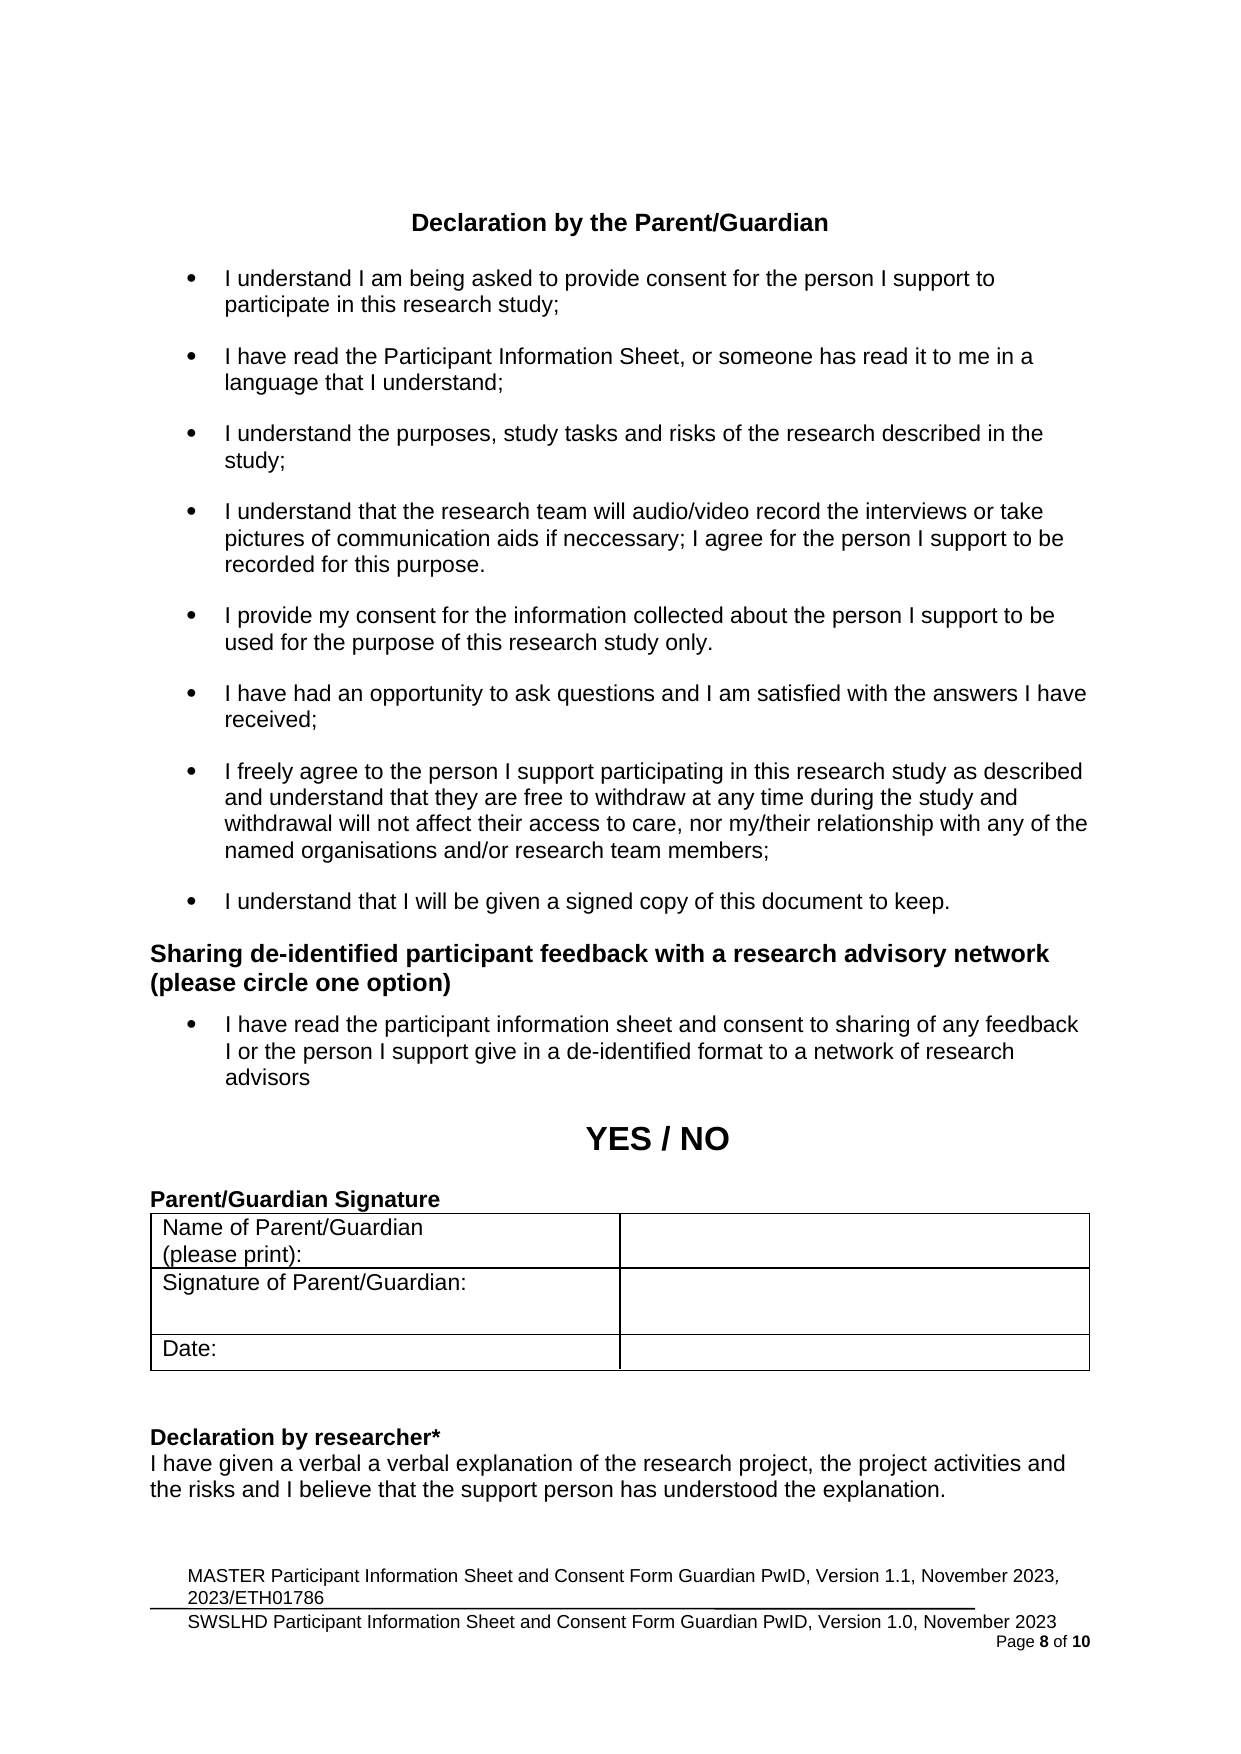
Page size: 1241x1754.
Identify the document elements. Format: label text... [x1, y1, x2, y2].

list I have read the Participant Information Sheet, or someone has read it to me in a language that I understand; [187, 343, 1090, 395]
text I have given a verbal a verbal explanation of the research project, the project activities and the risks and I believe that the support person has understood the explanation. [150, 1450, 1090, 1503]
text Sharing de-identified participant feedback with a research advisory network (please circle one option) [150, 939, 1090, 997]
table_header [621, 1214, 1089, 1267]
text Parent/Guardian Signature [150, 1186, 1090, 1213]
list I provide my consent for the information collected about the person I support to be used for the purpose of this research study only. [187, 602, 1090, 655]
list I understand I am being asked to provide consent for the person I support to participate in this research study; [187, 265, 1090, 318]
list I have read the participant information sheet and consent to sharing of any feedback I or the person I support give in a de-identified format to a network of research advisors [187, 1011, 1090, 1090]
table_cell Date: [152, 1335, 619, 1369]
list YES / NO [225, 1119, 1090, 1158]
list I understand that the research team will audio/video record the interviews or take pictures of communication aids if neccessary; I agree for the person I support to be recorded for this purpose. [187, 498, 1090, 577]
list I have had an opportunity to ask questions and I am satisfied with the answers I have received; [187, 680, 1090, 733]
text Declaration by researcher* [150, 1424, 1090, 1450]
list I understand the purposes, study tasks and risks of the research described in the study; [187, 420, 1090, 473]
list I freely agree to the person I support participating in this research study as described and understand that they are free to withdraw at any time during the study and withdrawal will not affect their access to care, nor my/their relationship with any of the named organisations and/or research team members; [187, 758, 1090, 863]
list I understand that I will be given a signed copy of this document to keep. [187, 888, 1090, 914]
table_header Name of Parent/Guardian (please print): [152, 1214, 619, 1267]
text Declaration by the Parent/Guardian [150, 207, 1090, 236]
table_cell [621, 1269, 1089, 1333]
table_cell [621, 1335, 1089, 1369]
table_cell Signature of Parent/Guardian: [152, 1269, 619, 1333]
